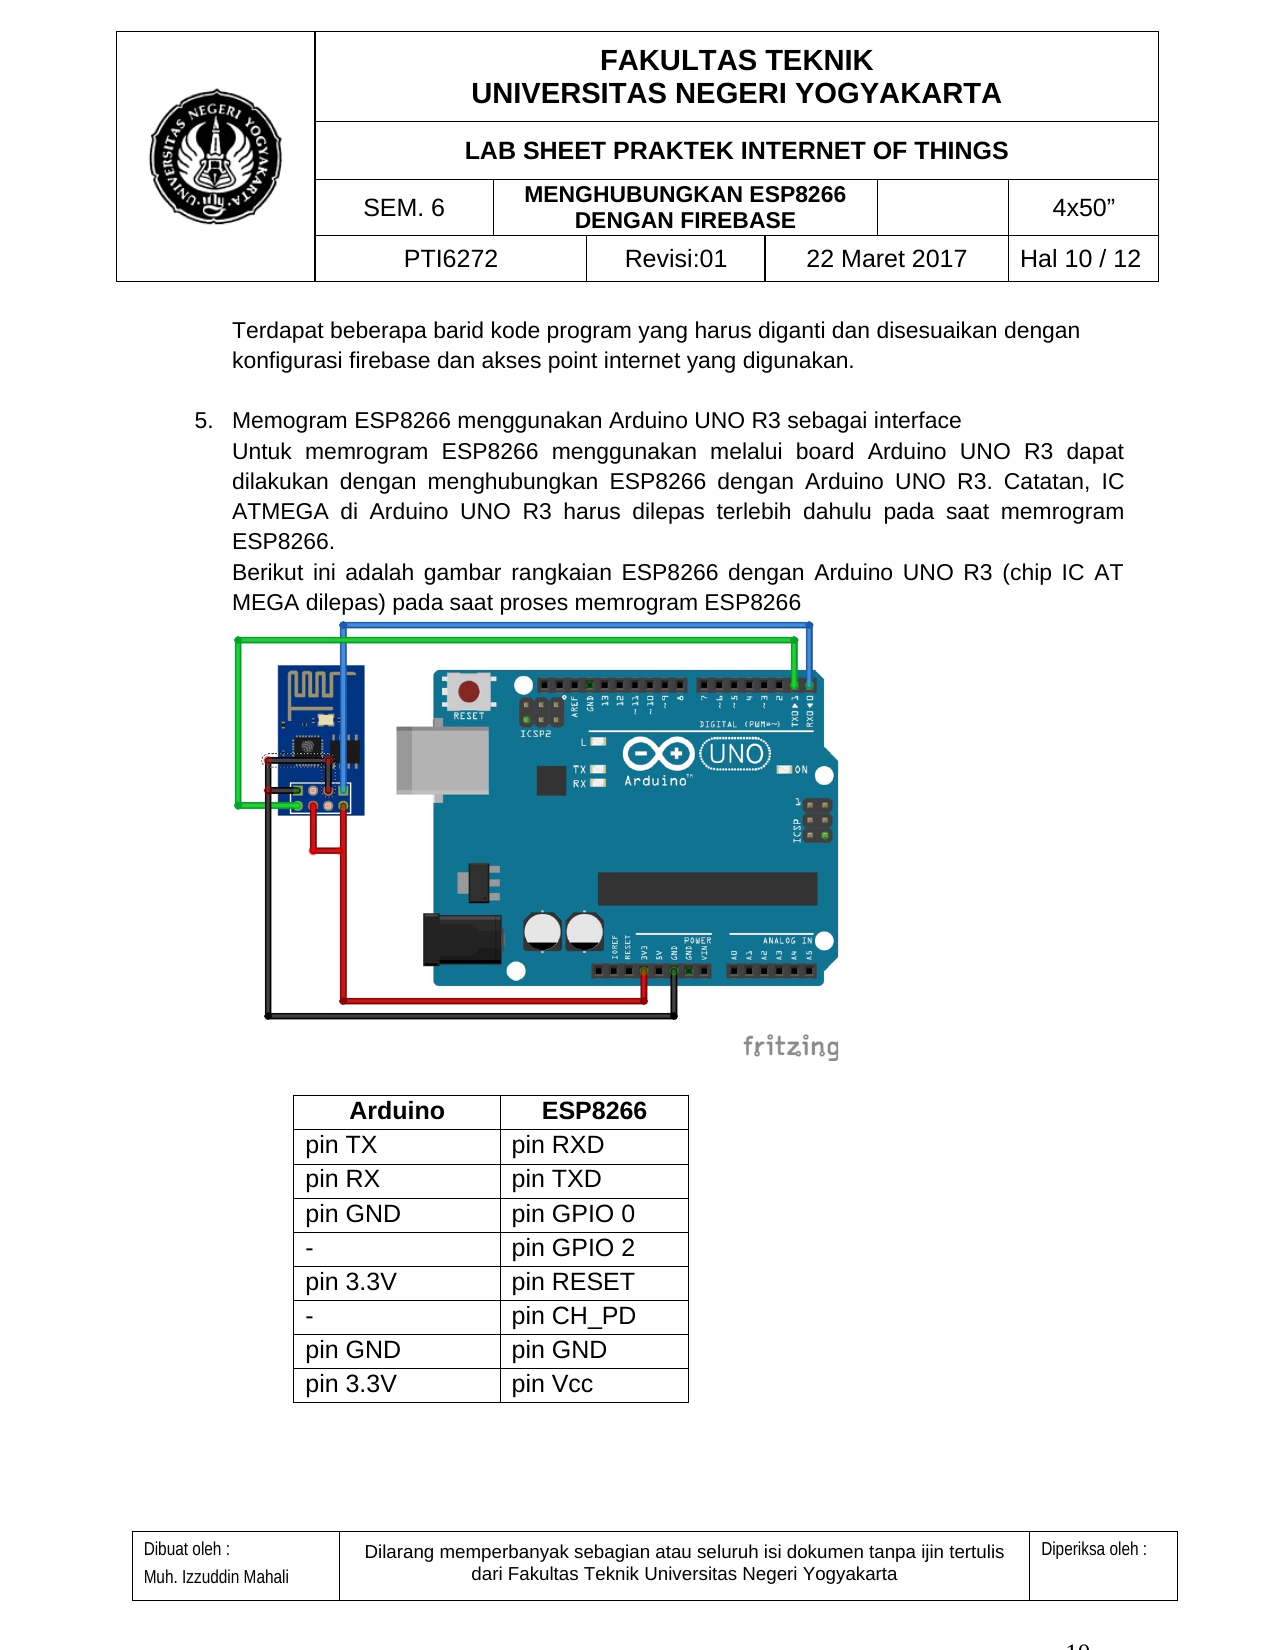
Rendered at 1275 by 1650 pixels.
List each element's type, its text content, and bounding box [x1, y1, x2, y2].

table_cell pin CH_PD [501, 1301, 688, 1334]
picture [231, 618, 839, 1061]
table_cell pin TXD [501, 1165, 688, 1197]
table_header ESP8266 [501, 1096, 688, 1129]
list Terdapat beberapa barid kode program yang harus diganti dan disesuaikan dengan konfigurasi firebase dan akses point internet yang digunakan. [232, 317, 1125, 373]
table_cell pin 3.3V [294, 1369, 500, 1402]
table_cell pin 3.3V [294, 1267, 500, 1300]
table_cell - [294, 1301, 500, 1334]
table_cell pin GND [294, 1335, 500, 1368]
table_cell pin GND [501, 1335, 688, 1368]
table_cell pin RXD [501, 1130, 688, 1163]
list Untuk memrogram ESP8266 menggunakan melalui board Arduino UNO R3 dapat dilakukan dengan menghubungkan ESP8266 dengan Arduino UNO R3. Catatan, IC ATMEGA di Arduino UNO R3 harus dilepas terlebih dahulu pada saat memrogram ESP8266. [232, 438, 1125, 554]
table_cell pin RX [294, 1165, 500, 1197]
picture [141, 82, 290, 231]
table_header Arduino [294, 1096, 500, 1129]
table_cell pin GPIO 0 [501, 1199, 688, 1232]
table_cell pin GND [294, 1199, 500, 1232]
list Memogram ESP8266 menggunakan Arduino UNO R3 sebagai interface [194, 407, 1125, 434]
list Berikut ini adalah gambar rangkaian ESP8266 dengan Arduino UNO R3 (chip IC AT MEGA dilepas) pada saat proses memrogram ESP8266 [232, 558, 1125, 615]
table_cell pin Vcc [501, 1369, 688, 1402]
table_cell pin RESET [501, 1267, 688, 1300]
table_cell - [294, 1233, 500, 1266]
table_cell pin GPIO 2 [501, 1233, 688, 1266]
table_cell pin TX [294, 1130, 500, 1163]
